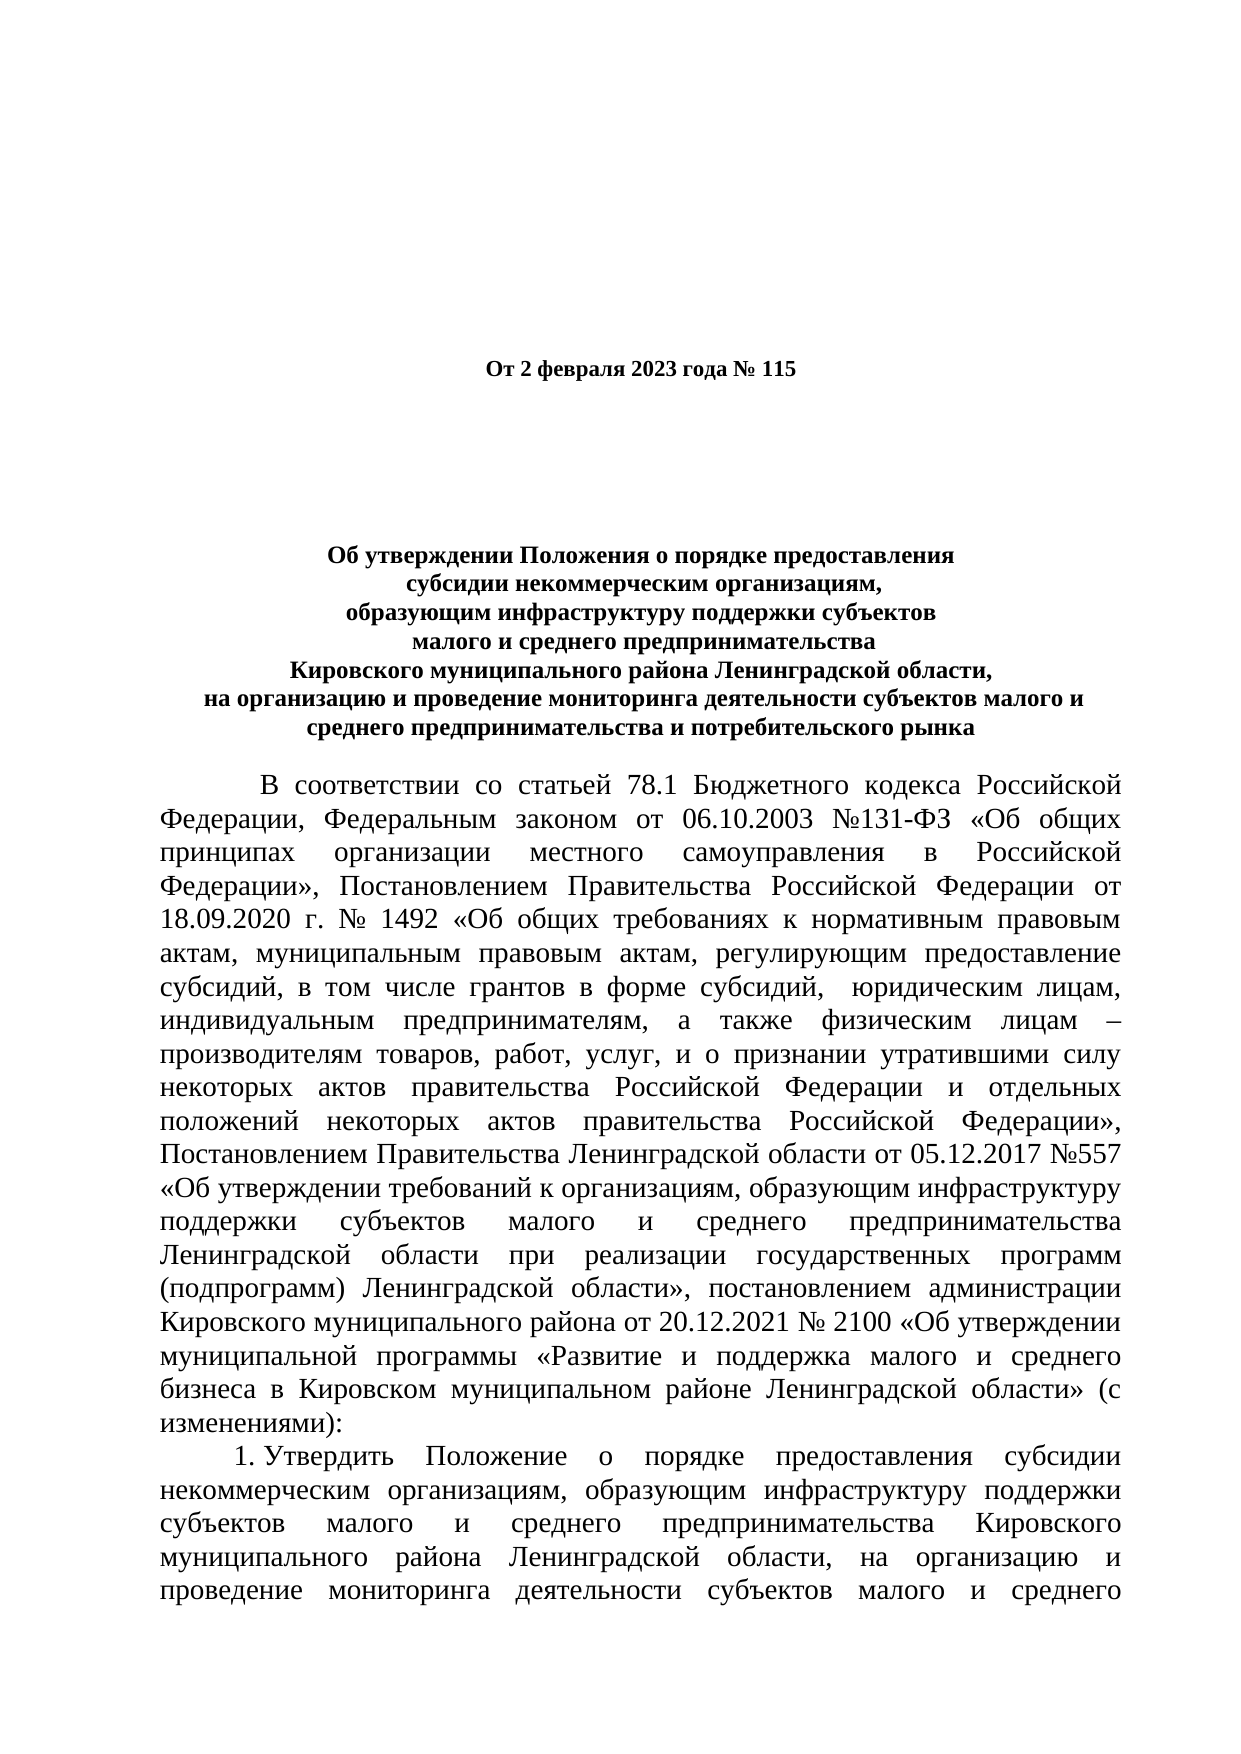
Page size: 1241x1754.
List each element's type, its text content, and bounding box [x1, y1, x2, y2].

text субсидии некоммерческим организациям, [159, 568, 1122, 597]
text От 2 февраля 2023 года № 115 [159, 355, 1122, 382]
text В соответствии со статьей 78.1 Бюджетного кодекса Российской Федерации, Федеральным законом от 06.10.2003 №131-ФЗ «Об общих принципах организации местного самоуправления в Российской Федерации», Постановлением Правительства Российской Федерации от 18.09.2020 г. № 1492 «Об общих требованиях к нормативным правовым актам, муниципальным правовым актам, регулирующим предоставление субсидий, в том числе грантов в форме субсидий, юридическим лицам, индивидуальным предпринимателям, а также физическим лицам – производителям товаров, работ, услуг, и о признании утратившими силу некоторых актов правительства Российской Федерации и отдельных положений некоторых актов правительства Российской Федерации», Постановлением Правительства Ленинградской области от 05.12.2017 №557 «Об утверждении требований к организациям, образующим инфраструктуру поддержки субъектов малого и среднего предпринимательства Ленинградской области при реализации государственных программ (подпрограмм) Ленинградской области», постановлением администрации Кировского муниципального района от 20.12.2021 № 2100 «Об утверждении муниципальной программы «Развитие и поддержка малого и среднего бизнеса в Кировском муниципальном районе Ленинградской области» (с изменениями): [159, 767, 1122, 1438]
text образующим инфраструктуру поддержки субъектов [159, 597, 1122, 626]
text Кировского муниципального района Ленинградской области, [159, 655, 1122, 683]
text малого и среднего предпринимательства [159, 626, 1122, 655]
text на организацию и проведение мониторинга деятельности субъектов малого и среднего предпринимательства и потребительского рынка [159, 683, 1122, 741]
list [159, 1438, 1122, 1606]
text Об утверждении Положения о порядке предоставления [159, 540, 1122, 568]
